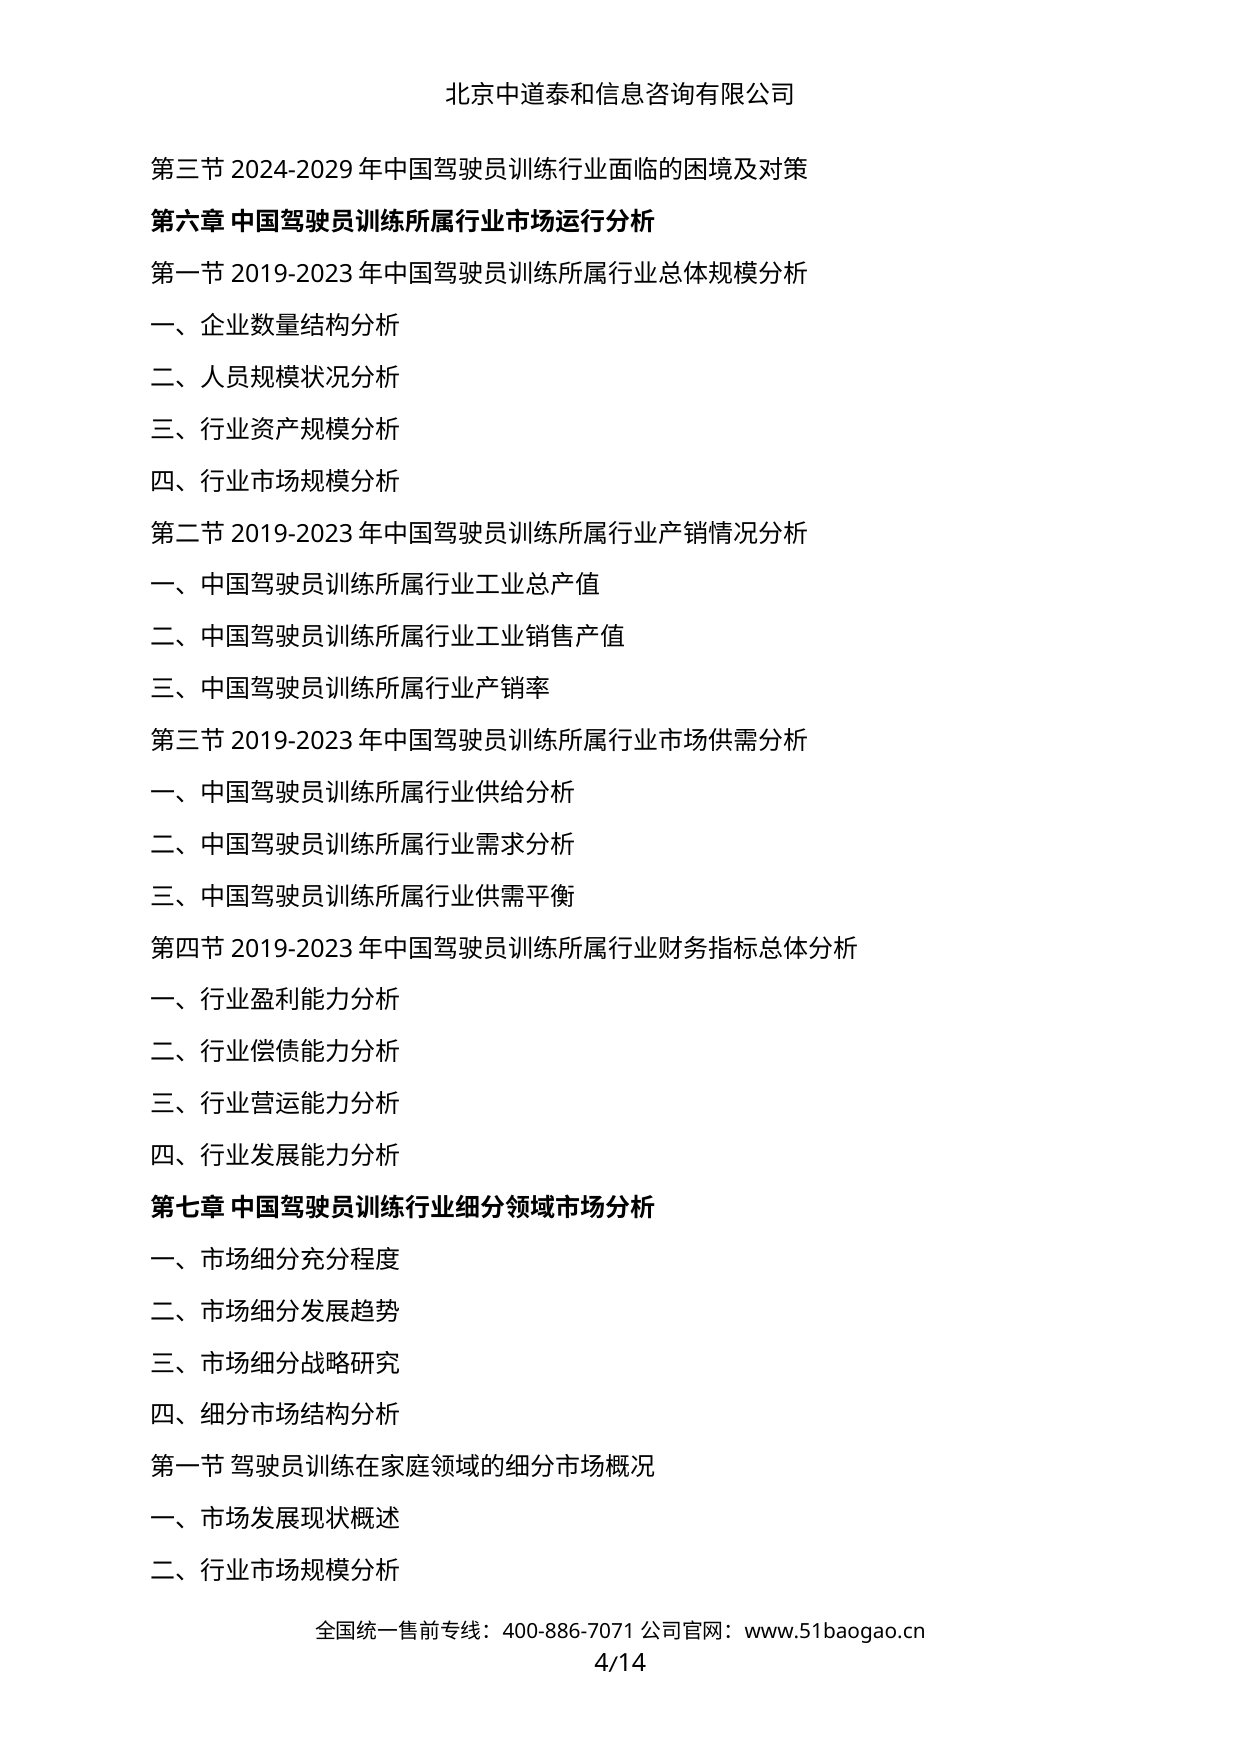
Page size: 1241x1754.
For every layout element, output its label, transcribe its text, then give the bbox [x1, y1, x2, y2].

text 三、行业资产规模分析 [150, 409, 1090, 446]
text 二、行业偿债能力分析 [150, 1032, 1090, 1068]
text 一、行业盈利能力分析 [150, 980, 1090, 1016]
text 二、中国驾驶员训练所属行业工业销售产值 [150, 617, 1090, 653]
text 二、人员规模状况分析 [150, 357, 1090, 394]
text 四、细分市场结构分析 [150, 1395, 1090, 1431]
text 三、行业营运能力分析 [150, 1084, 1090, 1120]
text 一、中国驾驶员训练所属行业供给分析 [150, 772, 1090, 809]
text 二、行业市场规模分析 [150, 1551, 1090, 1587]
text 四、行业发展能力分析 [150, 1136, 1090, 1172]
text 一、市场发展现状概述 [150, 1499, 1090, 1535]
text 二、中国驾驶员训练所属行业需求分析 [150, 824, 1090, 861]
text 第四节 2019-2023年中国驾驶员训练所属行业财务指标总体分析 [150, 928, 1090, 964]
text 第一节 驾驶员训练在家庭领域的细分市场概况 [150, 1447, 1090, 1483]
text 四、行业市场规模分析 [150, 461, 1090, 497]
text 第六章 中国驾驶员训练所属行业市场运行分析 [150, 202, 1090, 238]
text 三、中国驾驶员训练所属行业供需平衡 [150, 876, 1090, 912]
text 一、市场细分充分程度 [150, 1239, 1090, 1276]
text 第二节 2019-2023年中国驾驶员训练所属行业产销情况分析 [150, 513, 1090, 549]
text 一、企业数量结构分析 [150, 306, 1090, 342]
text 第一节 2019-2023年中国驾驶员训练所属行业总体规模分析 [150, 254, 1090, 290]
text 二、市场细分发展趋势 [150, 1291, 1090, 1327]
text 第七章 中国驾驶员训练行业细分领域市场分析 [150, 1187, 1090, 1224]
text 一、中国驾驶员训练所属行业工业总产值 [150, 565, 1090, 601]
text 第三节 2024-2029年中国驾驶员训练行业面临的困境及对策 [150, 150, 1090, 186]
text 三、中国驾驶员训练所属行业产销率 [150, 669, 1090, 705]
text 三、市场细分战略研究 [150, 1343, 1090, 1379]
text 第三节 2019-2023年中国驾驶员训练所属行业市场供需分析 [150, 721, 1090, 757]
